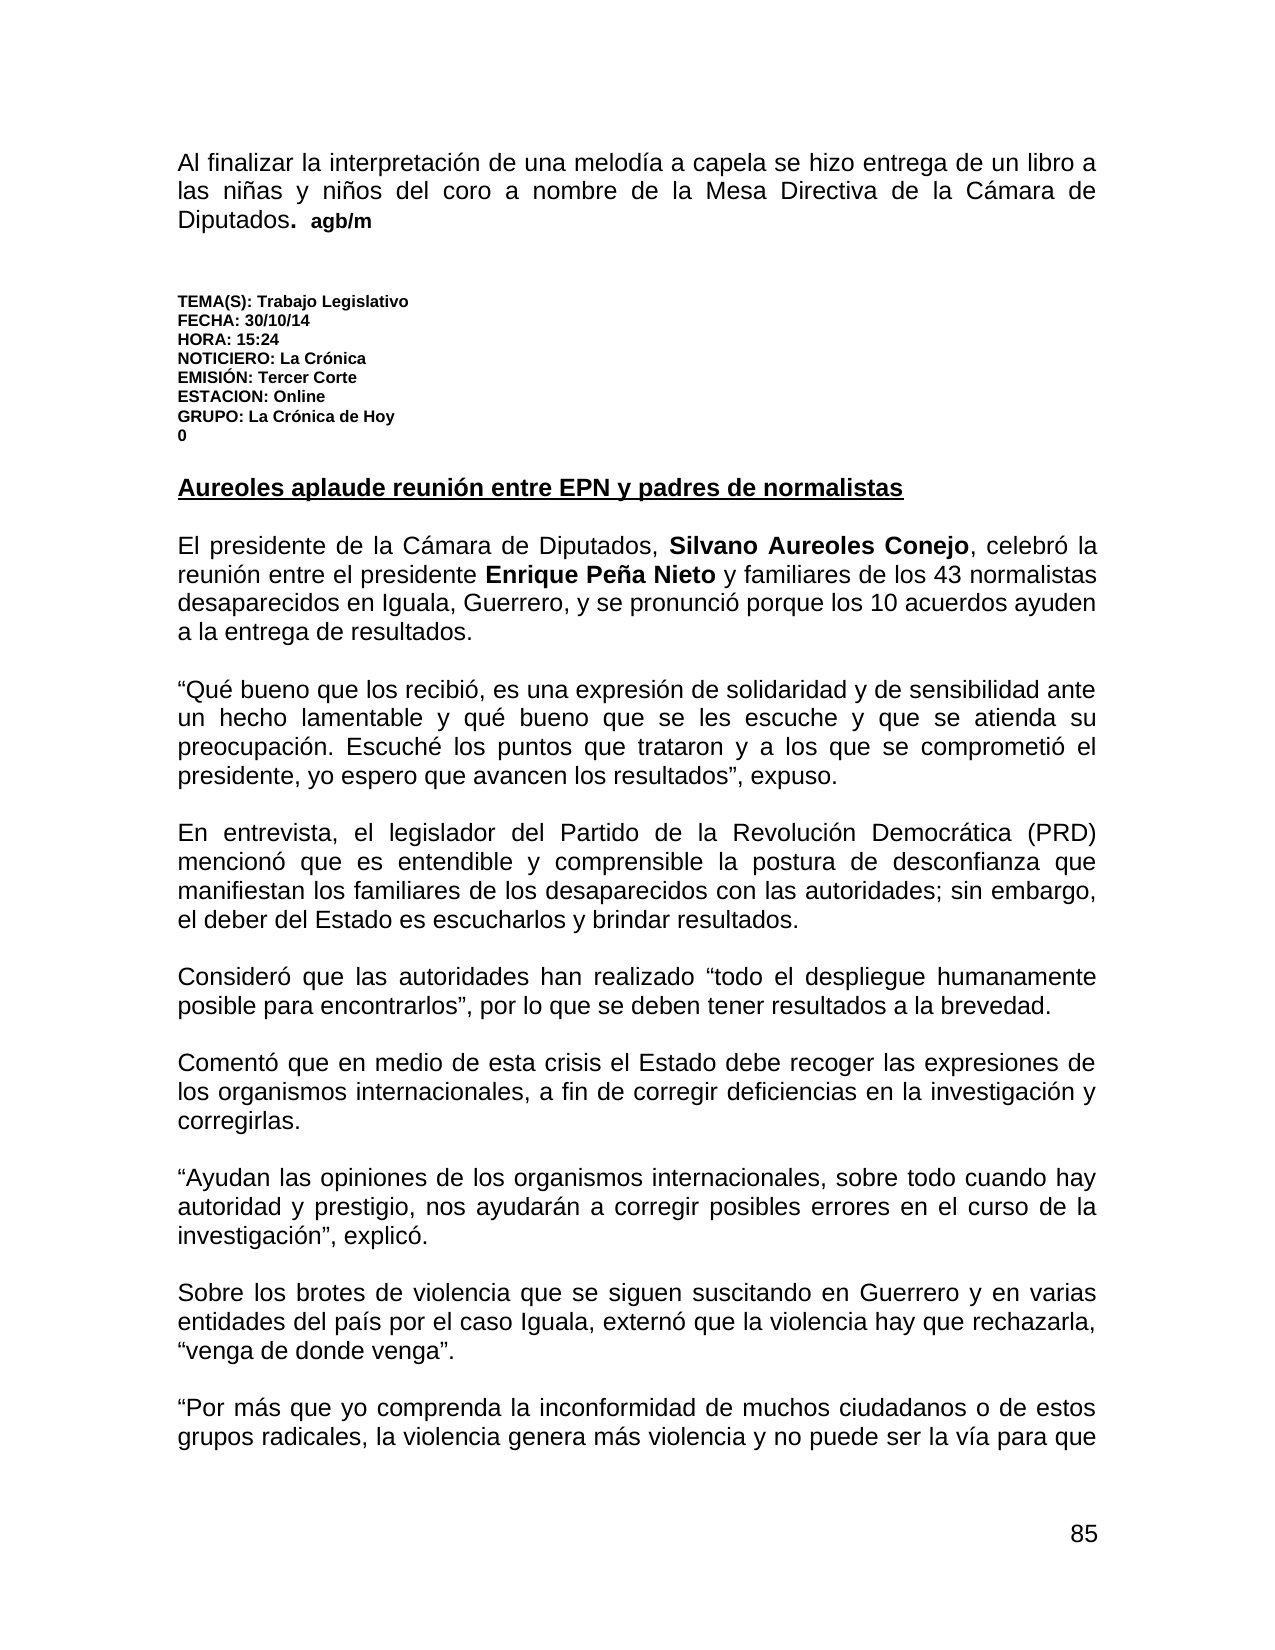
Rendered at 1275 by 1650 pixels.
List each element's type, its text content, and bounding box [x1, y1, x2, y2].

text El presidente de la Cámara de Diputados, Silvano Aureoles Conejo, celebró la reunión entre el presidente Enrique Peña Nieto y familiares de los 43 normalistas desaparecidos en Iguala, Guerrero, y se pronunció porque los 10 acuerdos ayuden a la entrega de resultados. [177, 531, 1098, 646]
text NOTICIERO: La Crónica [177, 349, 1098, 368]
text TEMA(S): Trabajo Legislativo [177, 291, 1098, 311]
text Sobre los brotes de violencia que se siguen suscitando en Guerrero y en varias entidades del país por el caso Iguala, externó que la violencia hay que rechazarla, “venga de donde venga”. [177, 1278, 1098, 1365]
text Aureoles aplaude reunión entre EPN y padres de normalistas [177, 473, 1098, 502]
text En entrevista, el legislador del Partido de la Revolución Democrática (PRD) mencionó que es entendible y comprensible la postura de desconfianza que manifiestan los familiares de los desaparecidos con las autoridades; sin embargo, el deber del Estado es escucharlos y brindar resultados. [177, 818, 1098, 933]
text Consideró que las autoridades han realizado “todo el despliegue humanamente posible para encontrarlos”, por lo que se deben tener resultados a la brevedad. [177, 962, 1098, 1020]
text HORA: 15:24 [177, 330, 1098, 349]
text Comentó que en medio de esta crisis el Estado debe recoger las expresiones de los organismos internacionales, a fin de corregir deficiencias en la investigación y corregirlas. [177, 1048, 1098, 1135]
text ESTACION: Online [177, 387, 1098, 406]
text 0 [177, 426, 1098, 445]
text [177, 1393, 1098, 1451]
text FECHA: 30/10/14 [177, 311, 1098, 330]
text EMISIÓN: Tercer Corte [177, 368, 1098, 387]
text “Qué bueno que los recibió, es una expresión de solidaridad y de sensibilidad ante un hecho lamentable y qué bueno que se les escuche y que se atienda su preocupación. Escuché los puntos que trataron y a los que se comprometió el presidente, yo espero que avancen los resultados”, expuso. [177, 675, 1098, 790]
text “Ayudan las opiniones de los organismos internacionales, sobre todo cuando hay autoridad y prestigio, nos ayudarán a corregir posibles errores en el curso de la investigación”, explicó. [177, 1163, 1098, 1250]
text Al finalizar la interpretación de una melodía a capela se hizo entrega de un libro a las niñas y niños del coro a nombre de la Mesa Directiva de la Cámara de Diputados. agb/m [177, 148, 1098, 234]
text GRUPO: La Crónica de Hoy [177, 406, 1098, 426]
